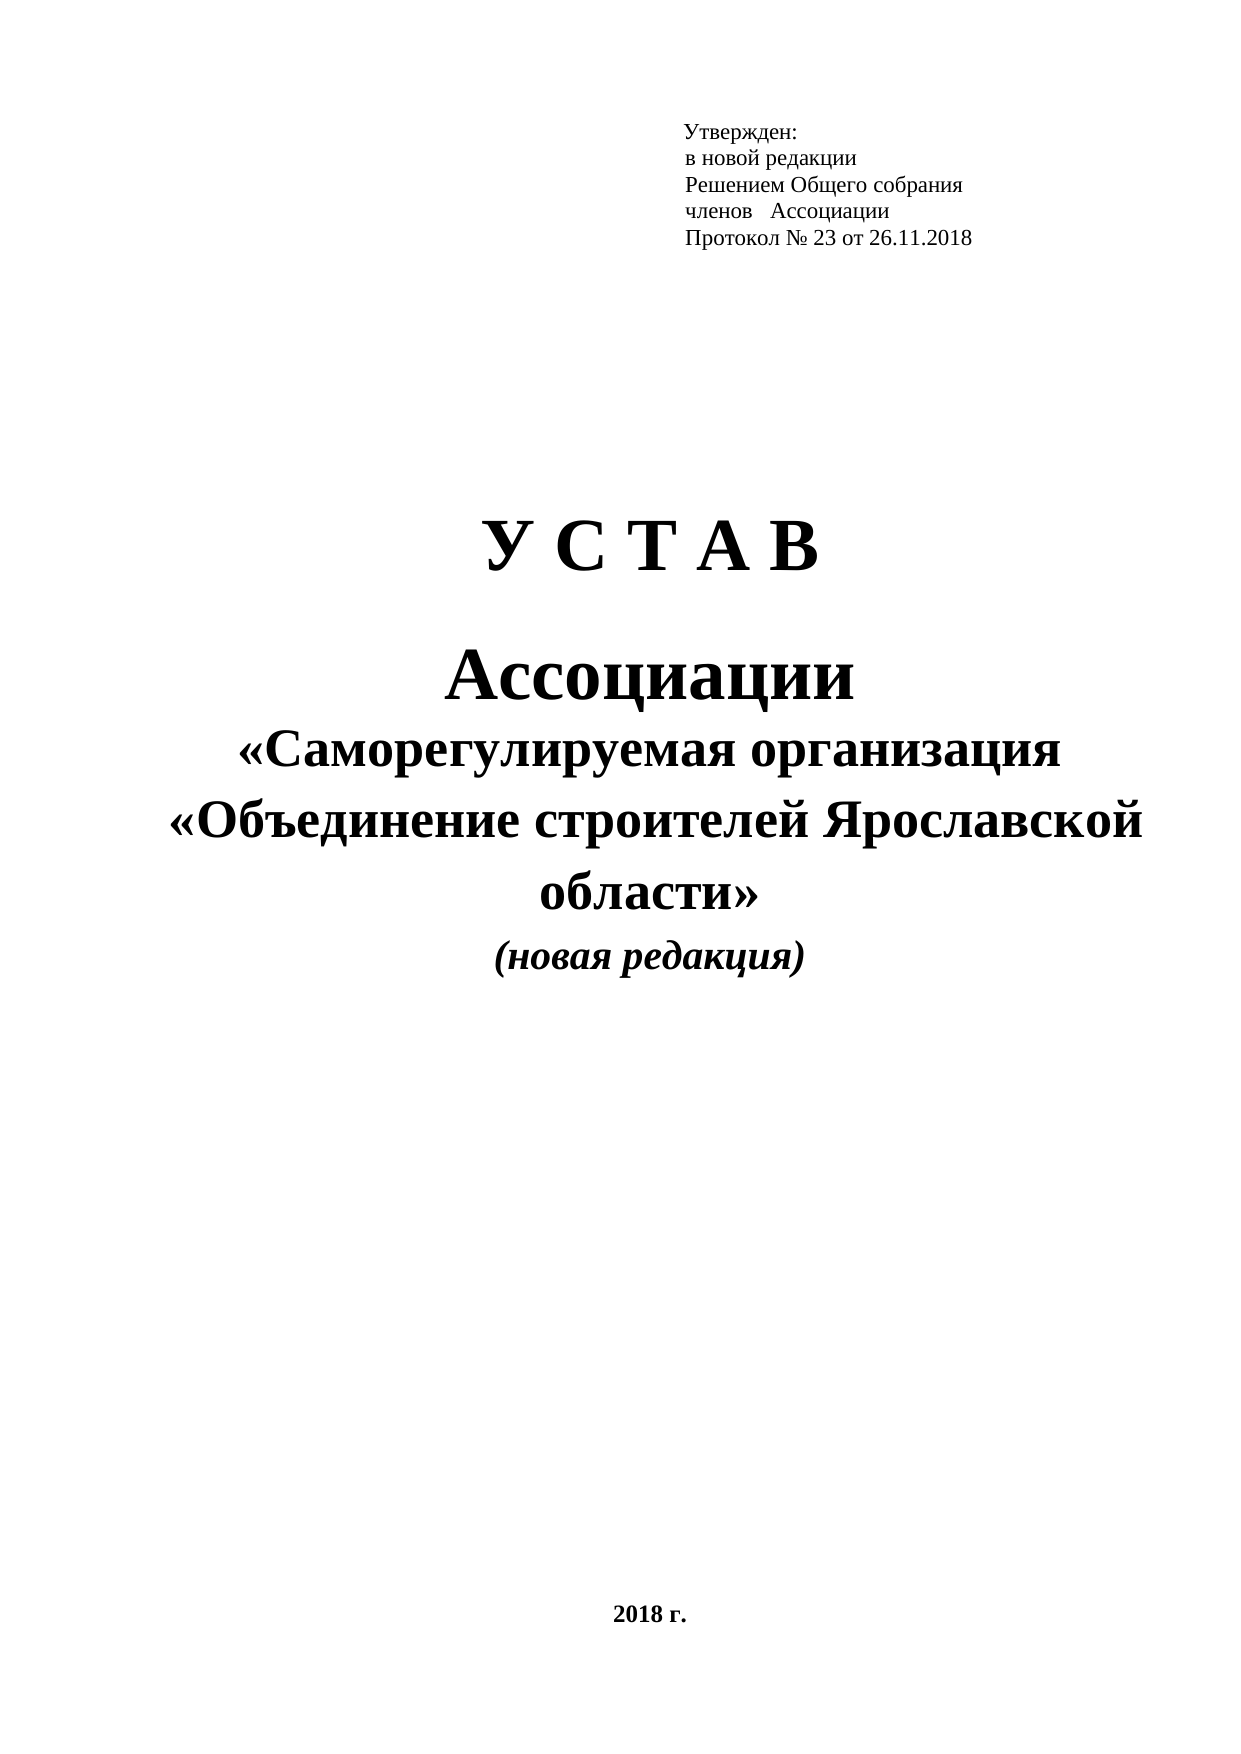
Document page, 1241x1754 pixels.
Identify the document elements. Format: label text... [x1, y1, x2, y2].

text Утвержден: [148, 118, 1152, 144]
text 2018 г. [148, 1599, 1152, 1628]
text «Объединение строителей Ярославской области» [148, 787, 1152, 921]
text в новой редакции [679, 144, 1152, 171]
text Решением Общего собрания [679, 171, 1152, 197]
text членов Ассоциации [679, 197, 1152, 223]
text «Саморегулируемая организация [148, 716, 1152, 778]
text Протокол № 23 от 26.11.2018 [679, 223, 1152, 250]
text Ассоциации [148, 629, 1152, 716]
text (новая редакция) [148, 931, 1152, 978]
text У С Т А В [148, 500, 1152, 586]
